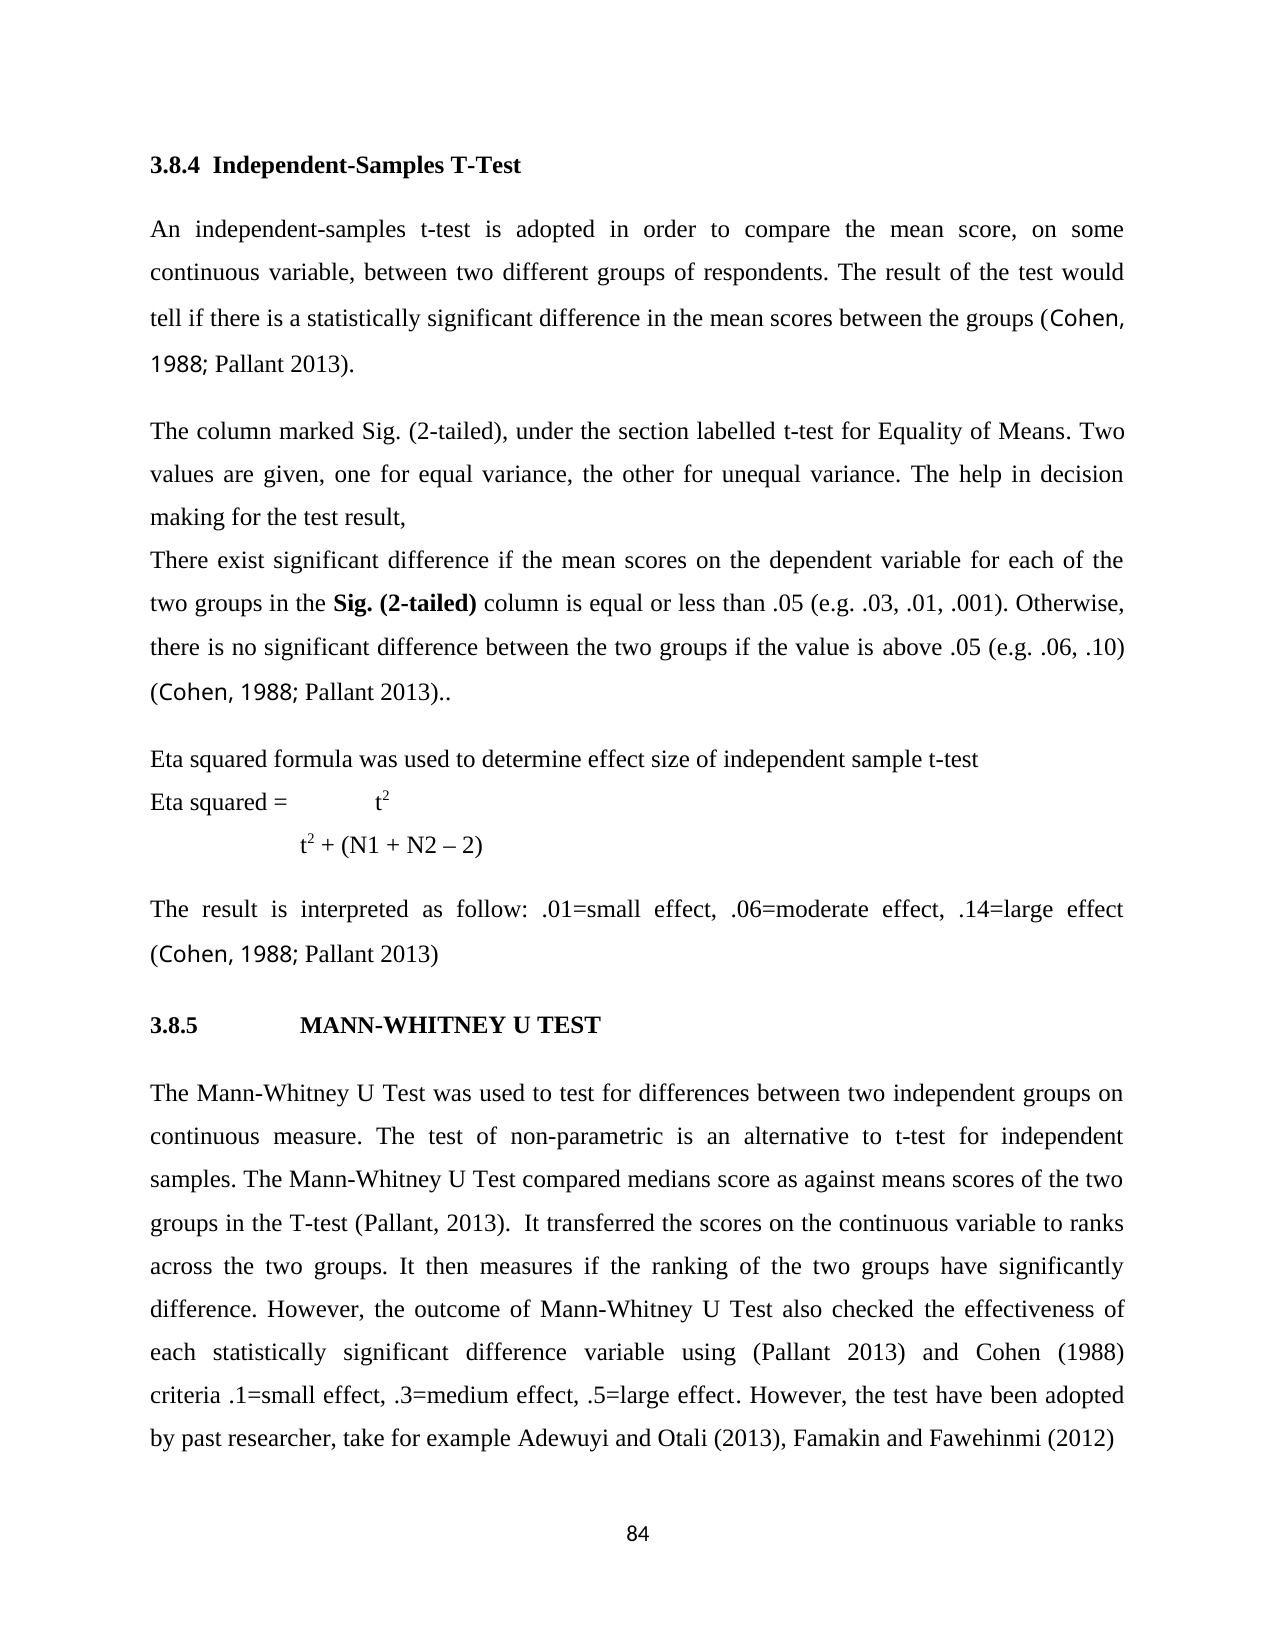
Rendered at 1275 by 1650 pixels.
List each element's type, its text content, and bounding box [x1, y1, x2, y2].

text The Mann-Whitney U Test was used to test for differences between two independent groups on continuous measure. The test of non-parametric is an alternative to t-test for independent samples. The Mann-Whitney U Test compared medians score as against means scores of the two groups in the T-test (Pallant, 2013). It transferred the scores on the continuous variable to ranks across the two groups. It then measures if the ranking of the two groups have significantly difference. However, the outcome of Mann-Whitney U Test also checked the effectiveness of each statistically significant difference variable using (Pallant 2013) and Cohen (1988) criteria .1=small effect, .3=medium effect, .5=large effect. However, the test have been adopted by past researcher, take for example Adewuyi and Otali (2013), Famakin and Fawehinmi (2012) [150, 1078, 1125, 1452]
text Eta squared = t2 [150, 787, 1125, 816]
text 3.8.5 MANN-WHITNEY U TEST [150, 1010, 1125, 1039]
text The column marked Sig. (2-tailed), under the section labelled t-test for Equality of Means. Two values are given, one for equal variance, the other for unequal variance. The help in decision making for the test result, [150, 416, 1125, 531]
text The result is interpreted as follow: .01=small effect, .06=moderate effect, .14=large effect (Cohen, 1988; Pallant 2013) [150, 894, 1125, 969]
text An independent-samples t-test is adopted in order to compare the mean score, on some continuous variable, between two different groups of respondents. The result of the test would tell if there is a statistically significant difference in the mean scores between the groups (Cohen, 1988; Pallant 2013). [150, 214, 1125, 379]
text Eta squared formula was used to determine effect size of independent sample t-test [150, 744, 1125, 772]
text 3.8.4 Independent-Samples T-Test [150, 150, 1116, 179]
text There exist significant difference if the mean scores on the dependent variable for each of the two groups in the Sig. (2-tailed) column is equal or less than .05 (e.g. .03, .01, .001). Otherwise, there is no significant difference between the two groups if the value is above .05 (e.g. .06, .10) (Cohen, 1988; Pallant 2013).. [150, 545, 1125, 707]
text t2 + (N1 + N2 – 2) [225, 830, 1125, 859]
